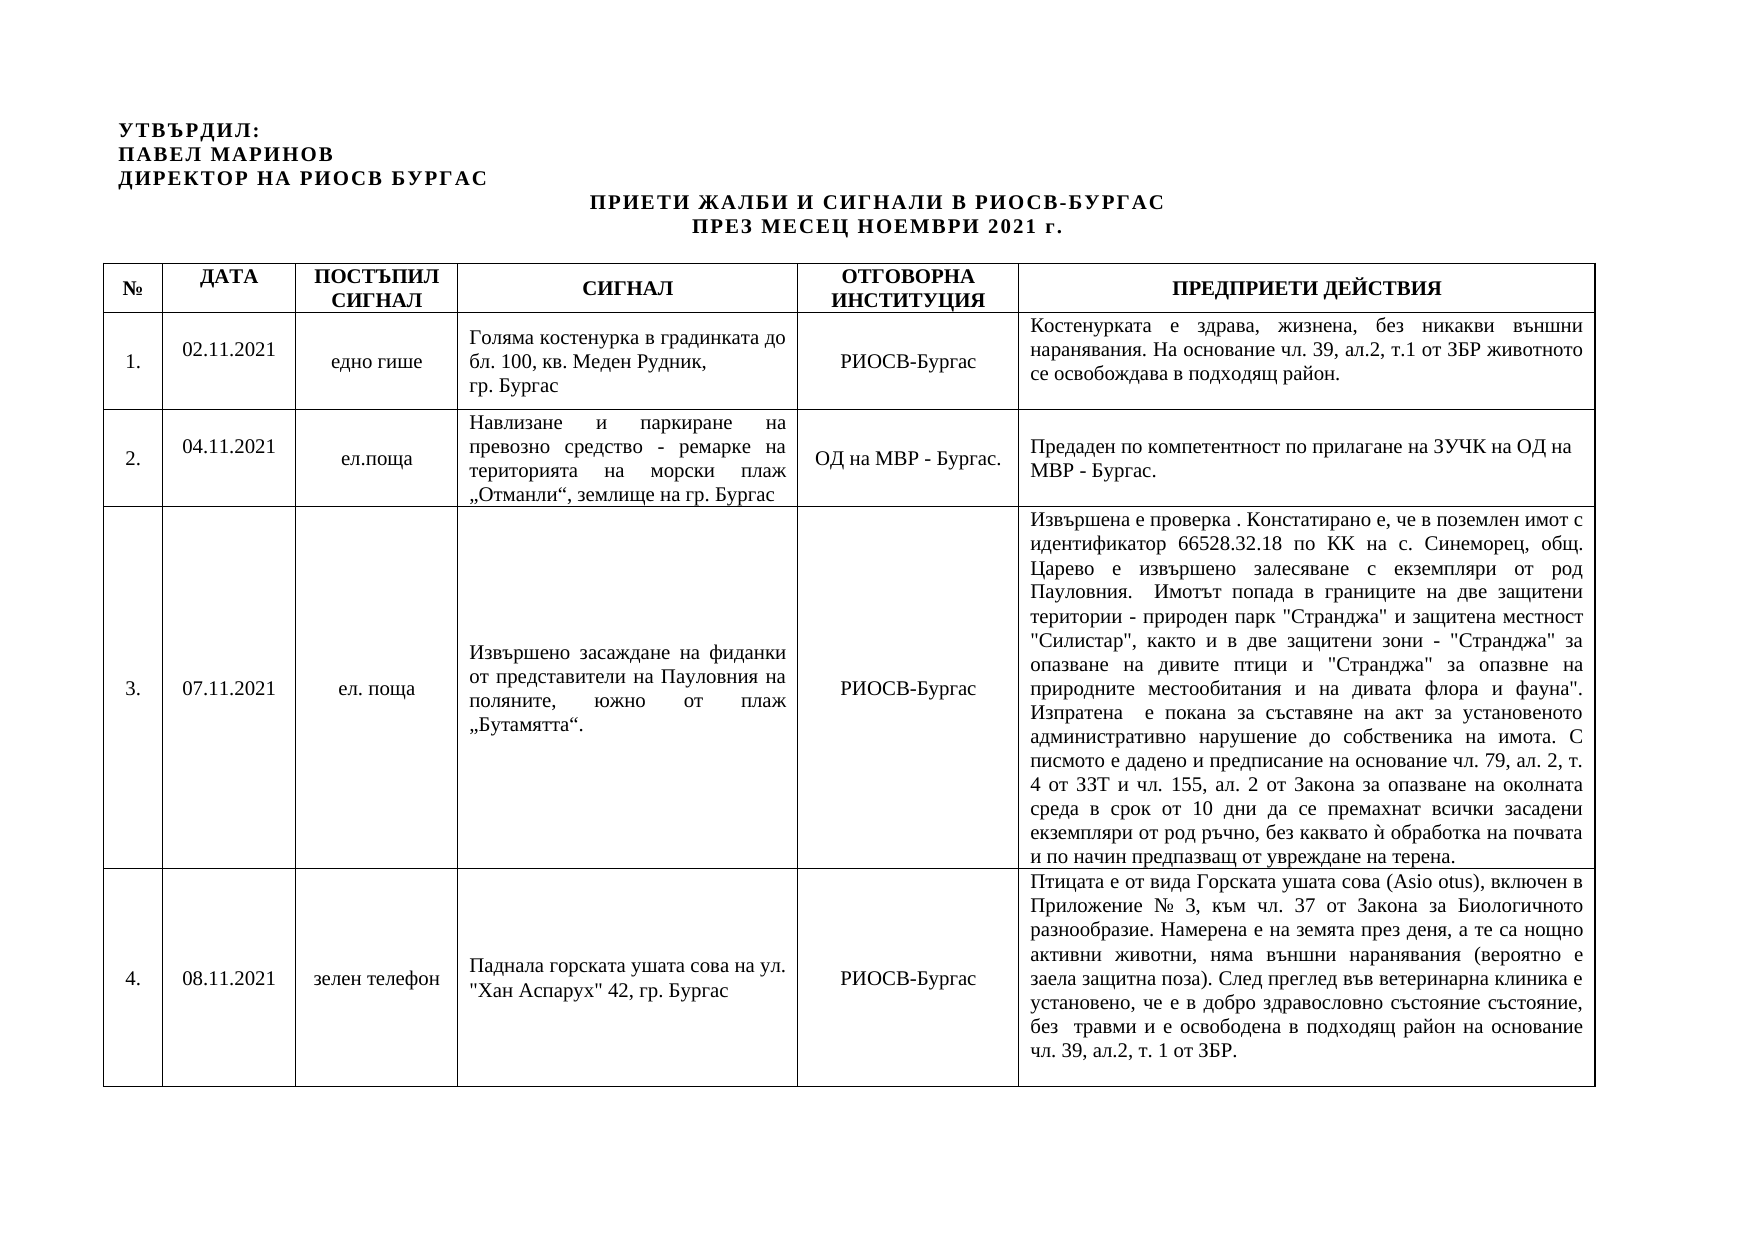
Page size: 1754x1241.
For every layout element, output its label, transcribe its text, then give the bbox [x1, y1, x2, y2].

table_cell 2. [104, 410, 162, 506]
text ДИРЕКТОР НА РИОСВ БУРГАС [118, 166, 1636, 190]
table_header № [104, 264, 162, 312]
table_cell Голяма костенурка в градинката до бл. 100, кв. Меден Рудник, гр. Бургас [458, 313, 797, 409]
table_cell Предаден по компетентност по прилагане на ЗУЧК на ОД на МВР - Бургас. [1019, 410, 1594, 506]
table_cell РИОСВ-Бургас [798, 869, 1018, 1086]
table_cell РИОСВ-Бургас [798, 507, 1018, 868]
text ПРИЕТИ ЖАЛБИ И СИГНАЛИ В РИОСВ-БУРГАС [118, 190, 1636, 214]
table_cell 07.11.2021 [163, 507, 295, 868]
table_cell 04.11.2021 [163, 410, 295, 506]
table_cell РИОСВ-Бургас [798, 313, 1018, 409]
table_header ОТГОВОРНА ИНСТИТУЦИЯ [798, 264, 1018, 312]
table_cell 1. [104, 313, 162, 409]
table_header ПОСТЪПИЛ СИГНАЛ [296, 264, 457, 312]
table_cell 3. [104, 507, 162, 868]
table_cell 02.11.2021 [163, 313, 295, 409]
table_cell Извършена е проверка . Констатирано е, че в поземлен имот с идентификатор 66528.32.18 по КК на с. Синеморец, общ. Царево е извършено залесяване с екземпляри от род Пауловния. Имотът попада в границите на две защитени територии - природен парк "Странджа" и защитена местност "Силистар", както и в две защитени зони - "Странджа" за опазване на дивите птици и "Странджа" за опазвне на природните местообитания и на дивата флора и фауна". Изпратена е покана за съставяне на акт за установеното административно нарушение до собственика на имота. С писмото е дадено и предписание на основание чл. 79, ал. 2, т. 4 от ЗЗТ и чл. 155, ал. 2 от Закона за опазване на околната среда в срок от 10 дни да се премахнат всички засадени екземпляри от род ръчно, без каквато ѝ обработка на почвата и по начин предпазващ от увреждане на терена. [1019, 507, 1594, 868]
table_cell Извършено засаждане на фиданки от представители на Пауловния на поляните, южно от плаж „Бутамятта“. [458, 507, 797, 868]
text УТВЪРДИЛ: [118, 118, 1636, 142]
table_cell зелен телефон [296, 869, 457, 1086]
text ПАВЕЛ МАРИНОВ [118, 142, 1636, 166]
table_header СИГНАЛ [458, 264, 797, 312]
table_cell Птицата е от вида Горската ушата сова (Asio otus), включен в Приложение № 3, към чл. 37 от Закона за Биологичното разнообразие. Намерена е на земята през деня, а те са нощно активни животни, няма външни наранявания (вероятно е заела защитна поза). След преглед във ветеринарна клиника е установено, че е в добро здравословно състояние състояние, без травми и е освободена в подходящ район на основание чл. 39, ал.2, т. 1 от ЗБР. [1019, 869, 1594, 1086]
table_cell Костенурката е здрава, жизнена, без никакви външни наранявания. На основание чл. 39, ал.2, т.1 от ЗБР животното се освобождава в подходящ район. [1019, 313, 1594, 409]
table_cell 08.11.2021 [163, 869, 295, 1086]
table_cell ел. поща [296, 507, 457, 868]
table_cell Паднала горската ушата сова на ул. "Хан Аспарух" 42, гр. Бургас [458, 869, 797, 1086]
table_header ДАТА [163, 264, 295, 312]
text ПРЕЗ МЕСЕЦ НОЕМВРИ 2021 г. [118, 214, 1636, 238]
table_cell ел.поща [296, 410, 457, 506]
table_cell ОД на МВР - Бургас. [798, 410, 1018, 506]
table_header ПРЕДПРИЕТИ ДЕЙСТВИЯ [1019, 264, 1594, 312]
table_cell 4. [104, 869, 162, 1086]
table_cell едно гише [296, 313, 457, 409]
table_cell Навлизане и паркиране на превозно средство - ремарке на територията на морски плаж „Отманли“, землище на гр. Бургас [458, 410, 797, 506]
